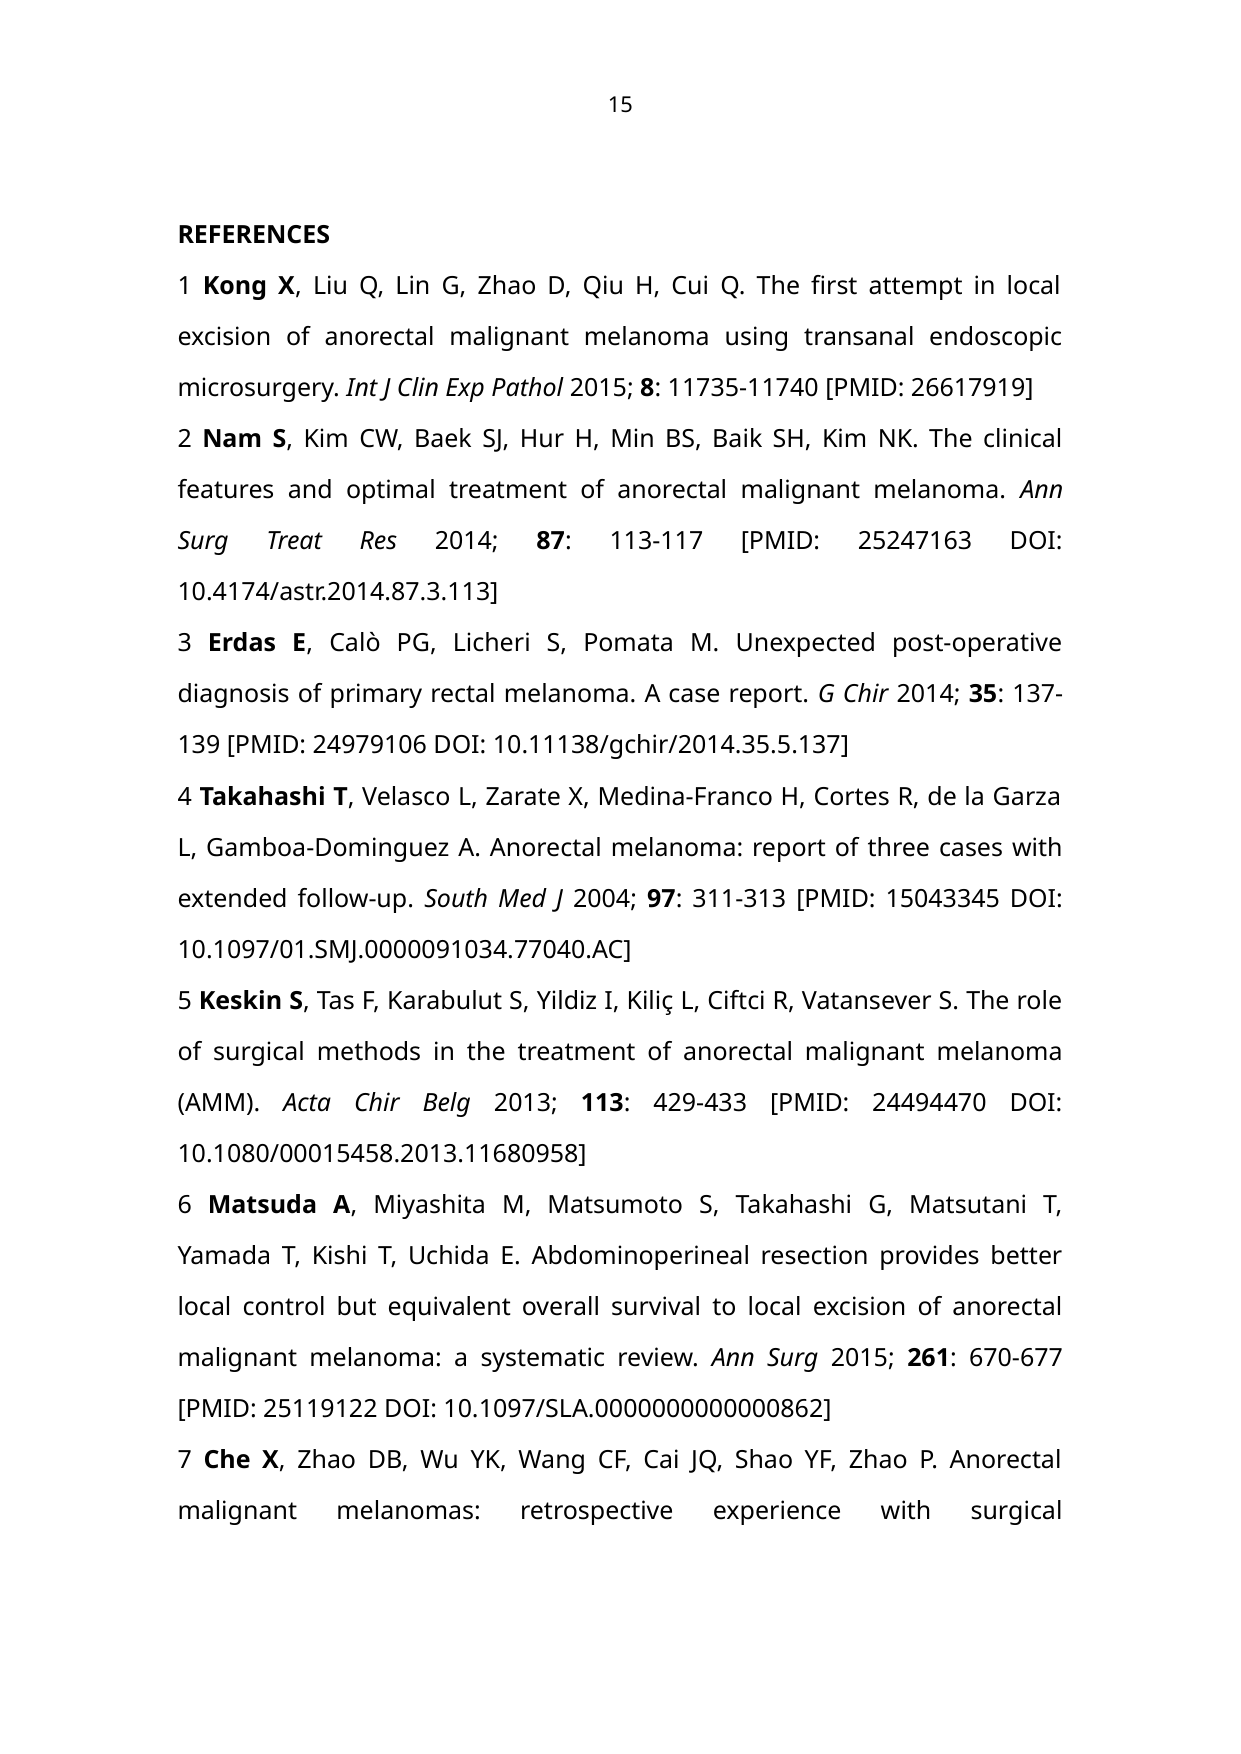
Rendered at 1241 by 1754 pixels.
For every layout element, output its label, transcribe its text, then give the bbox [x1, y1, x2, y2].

text 1 Kong X, Liu Q, Lin G, Zhao D, Qiu H, Cui Q. The first attempt in local excision of anorectal malignant melanoma using transanal endoscopic microsurgery. Int J Clin Exp Pathol 2015; 8: 11735-11740 [PMID: 26617919] [177, 268, 1063, 404]
text 3 Erdas E, Calò PG, Licheri S, Pomata M. Unexpected post-operative diagnosis of primary rectal melanoma. A case report. G Chir 2014; 35: 137-139 [PMID: 24979106 DOI: 10.11138/gchir/2014.35.5.137] [177, 625, 1063, 761]
text 2 Nam S, Kim CW, Baek SJ, Hur H, Min BS, Baik SH, Kim NK. The clinical features and optimal treatment of anorectal malignant melanoma. Ann Surg Treat Res 2014; 87: 113-117 [PMID: 25247163 DOI: 10.4174/astr.2014.87.3.113] [177, 421, 1063, 608]
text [177, 1442, 1063, 1527]
text 6 Matsuda A, Miyashita M, Matsumoto S, Takahashi G, Matsutani T, Yamada T, Kishi T, Uchida E. Abdominoperineal resection provides better local control but equivalent overall survival to local excision of anorectal malignant melanoma: a systematic review. Ann Surg 2015; 261: 670-677 [PMID: 25119122 DOI: 10.1097/SLA.0000000000000862] [177, 1187, 1063, 1425]
text 4 Takahashi T, Velasco L, Zarate X, Medina-Franco H, Cortes R, de la Garza L, Gamboa-Dominguez A. Anorectal melanoma: report of three cases with extended follow-up. South Med J 2004; 97: 311-313 [PMID: 15043345 DOI: 10.1097/01.SMJ.0000091034.77040.AC] [177, 778, 1063, 965]
text 5 Keskin S, Tas F, Karabulut S, Yildiz I, Kiliç L, Ciftci R, Vatansever S. The role of surgical methods in the treatment of anorectal malignant melanoma (AMM). Acta Chir Belg 2013; 113: 429-433 [PMID: 24494470 DOI: 10.1080/00015458.2013.11680958] [177, 982, 1063, 1169]
text REFERENCES [177, 217, 1063, 251]
